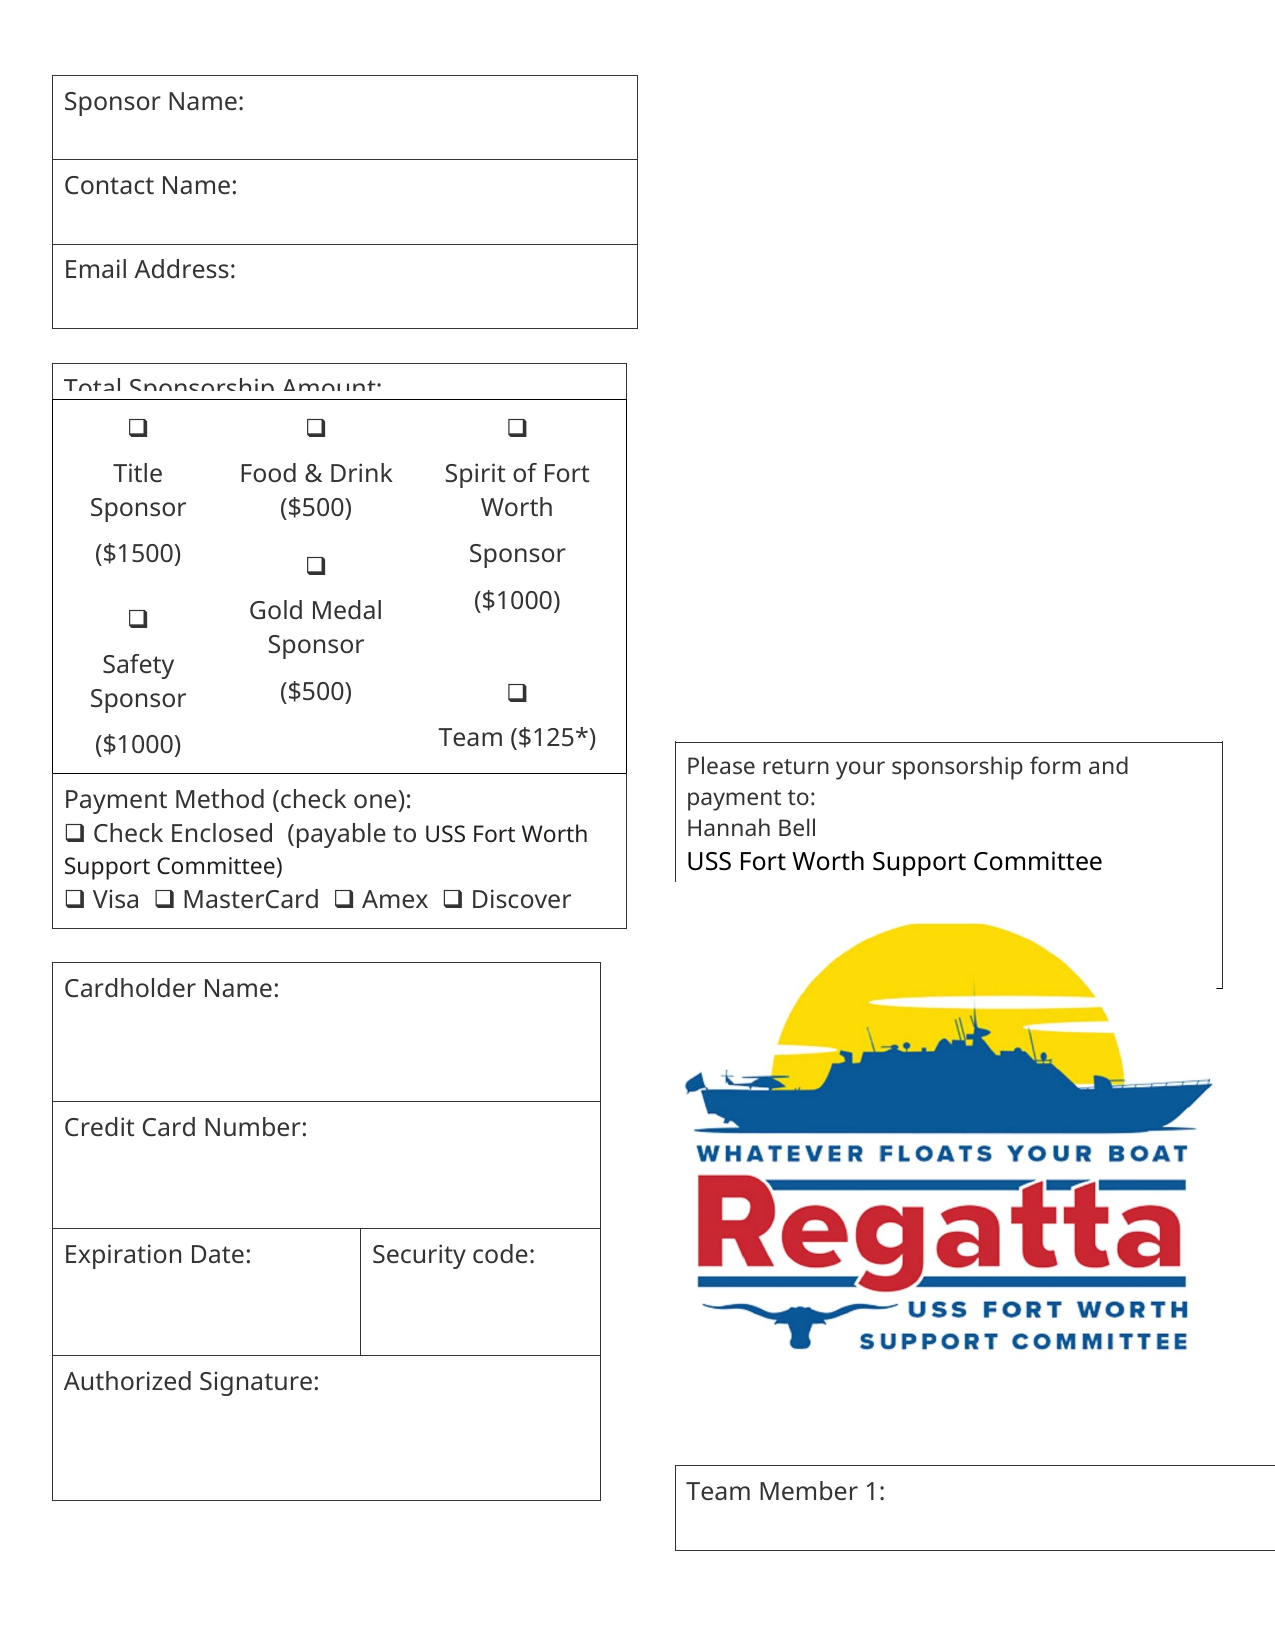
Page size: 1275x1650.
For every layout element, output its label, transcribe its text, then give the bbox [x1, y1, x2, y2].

table_cell Security code: [361, 1229, 600, 1355]
table_header Cardholder Name: [53, 963, 600, 1101]
table_header Team Member 1: [676, 1466, 1275, 1550]
table_cell Spirit of Fort Worth Sponsor ($1000) Team ($125*) [408, 400, 626, 773]
table_cell Title Sponsor ($1500) Safety Sponsor ($1000) [53, 400, 224, 773]
table_cell Please return your sponsorship form and payment to: Hannah Bell USS Fort Worth Support Committee PO Box 246 Fort Worth, TX 76101 Hannah@ussfortworth.org 661-917-0343 [676, 743, 1222, 987]
table_cell Authorized Signature: [53, 1356, 600, 1500]
table_cell Credit Card Number: [53, 1102, 600, 1228]
table_cell Expiration Date: [53, 1229, 360, 1355]
table_cell Contact Name: [53, 160, 637, 243]
table_cell Email Address: [53, 245, 637, 328]
picture [675, 882, 1217, 1403]
table_cell Payment Method (check one): Check Enclosed (payable to USS Fort Worth Support Committee) Visa MasterCard Amex Discover [53, 774, 626, 927]
table_cell Food & Drink ($500) Gold Medal Sponsor ($500) [224, 400, 408, 773]
table_header Sponsor Name: [53, 76, 637, 159]
table_header Total Sponsorship Amount: $ [53, 364, 626, 399]
